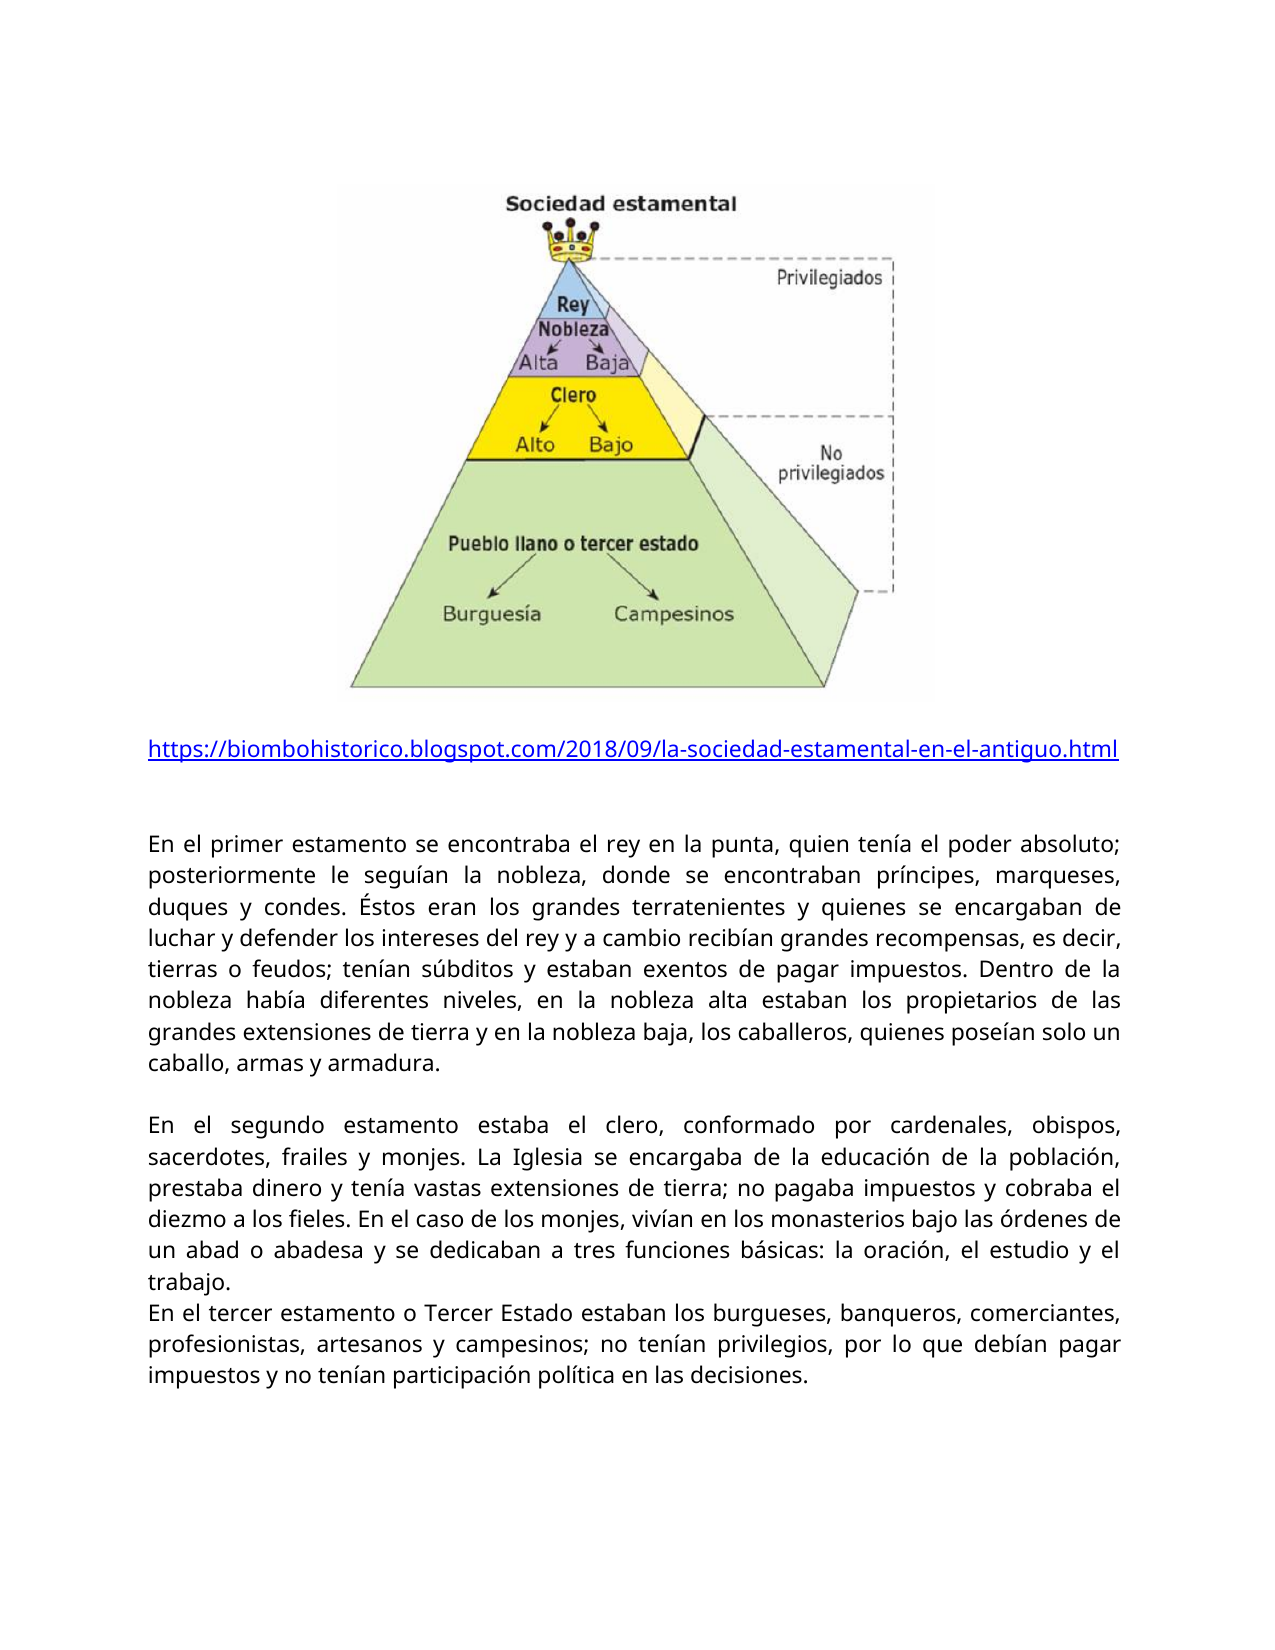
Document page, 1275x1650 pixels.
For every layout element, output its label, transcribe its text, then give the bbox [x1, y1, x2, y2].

text En el segundo estamento estaba el clero, conformado por cardenales, obispos, sacerdotes, frailes y monjes. La Iglesia se encargaba de la educación de la población, prestaba dinero y tenía vastas extensiones de tierra; no pagaba impuestos y cobraba el diezmo a los fieles. En el caso de los monjes, vivían en los monasterios bajo las órdenes de un abad o abadesa y se dedicaban a tres funciones básicas: la oración, el estudio y el trabajo. [148, 1109, 1122, 1297]
text En el primer estamento se encontraba el rey en la punta, quien tenía el poder absoluto; posteriormente le seguían la nobleza, donde se encontraban príncipes, marqueses, duques y condes. Éstos eran los grandes terratenientes y quienes se encargaban de luchar y defender los intereses del rey y a cambio recibían grandes recompensas, es decir, tierras o feudos; tenían súbditos y estaban exentos de pagar impuestos. Dentro de la nobleza había diferentes niveles, en la nobleza alta estaban los propietarios de las grandes extensiones de tierra y en la nobleza baja, los caballeros, quienes poseían solo un caballo, armas y armadura. [148, 828, 1122, 1078]
list https://biombohistorico.blogspot.com/2018/09/la-sociedad-estamental-en-el-antiguo.html [148, 733, 1127, 764]
picture [332, 177, 938, 703]
text En el tercer estamento o Tercer Estado estaban los burgueses, banqueros, comerciantes, profesionistas, artesanos y campesinos; no tenían privilegios, por lo que debían pagar impuestos y no tenían participación política en las decisiones. [148, 1297, 1122, 1391]
